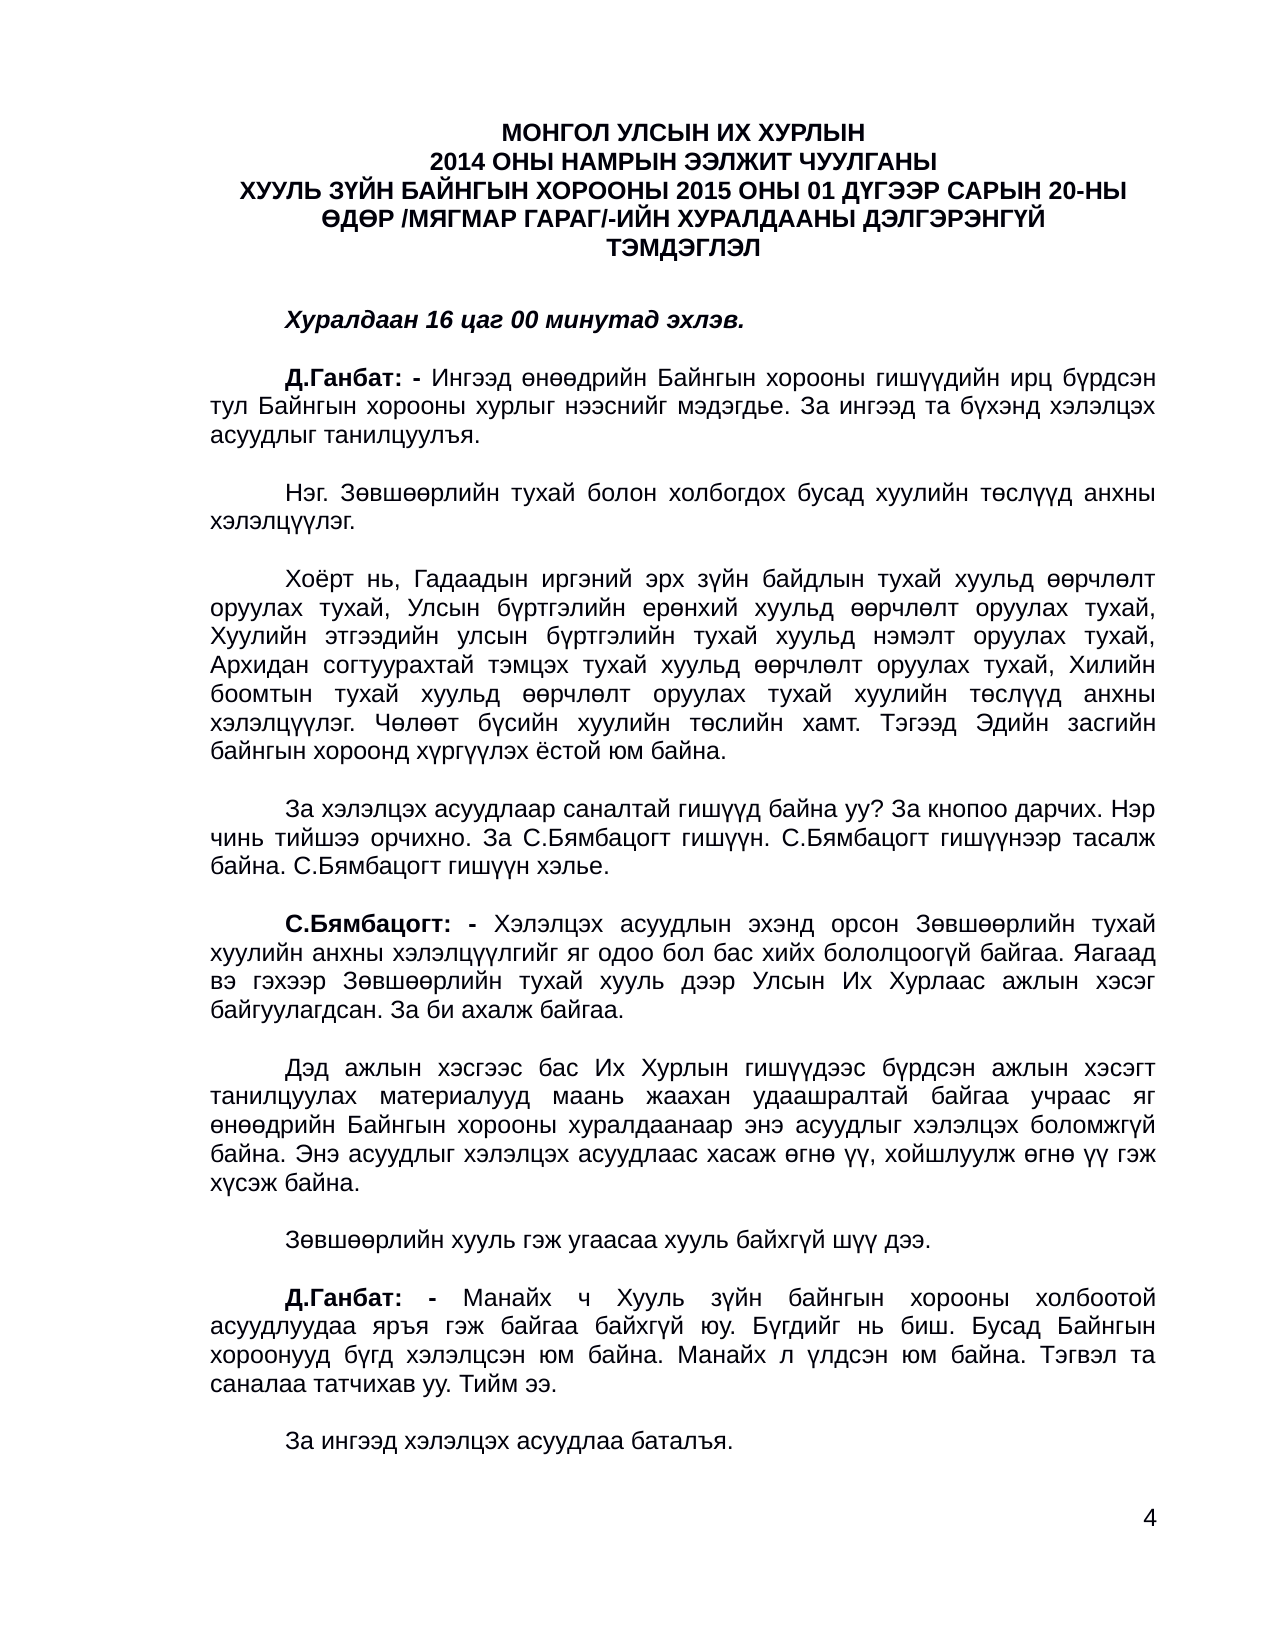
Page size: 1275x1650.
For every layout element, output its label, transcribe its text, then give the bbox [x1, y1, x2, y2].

text Д.Ганбат: - Манайх ч Хууль зүйн байнгын хорооны холбоотой асуудлуудаа яръя гэж байгаа байхгүй юу. Бүгдийг нь биш. Бусад Байнгын хороонууд бүгд хэлэлцсэн юм байна. Манайх л үлдсэн юм байна. Тэгвэл та саналаа татчихав уу. Тийм ээ. [210, 1282, 1157, 1397]
text Д.Ганбат: - Ингээд өнөөдрийн Байнгын хорооны гишүүдийн ирц бүрдсэн тул Байнгын хорооны хурлыг нээснийг мэдэгдье. За ингээд та бүхэнд хэлэлцэх асуудлыг танилцуулъя. [210, 362, 1157, 449]
text МОНГОЛ УЛСЫН ИХ ХУРЛЫН [210, 118, 1157, 147]
text ТЭМДЭГЛЭЛ [210, 233, 1157, 262]
text Хоёрт нь, Гадаадын иргэний эрх зүйн байдлын тухай хуульд өөрчлөлт оруулах тухай, Улсын бүртгэлийн ерөнхий хуульд өөрчлөлт оруулах тухай, Хуулийн этгээдийн улсын бүртгэлийн тухай хуульд нэмэлт оруулах тухай, Архидан согтуурахтай тэмцэх тухай хуульд өөрчлөлт оруулах тухай, Хилийн боомтын тухай хуульд өөрчлөлт оруулах тухай хуулийн төслүүд анхны хэлэлцүүлэг. Чөлөөт бүсийн хуулийн төслийн хамт. Тэгээд Эдийн засгийн байнгын хороонд хүргүүлэх ёстой юм байна. [210, 564, 1157, 765]
text С.Бямбацогт: - Хэлэлцэх асуудлын эхэнд орсон Зөвшөөрлийн тухай хуулийн анхны хэлэлцүүлгийг яг одоо бол бас хийх бололцоогүй байгаа. Яагаад вэ гэхээр Зөвшөөрлийн тухай хууль дээр Улсын Их Хурлаас ажлын хэсэг байгуулагдсан. За би ахалж байгаа. [210, 909, 1157, 1024]
text Дэд ажлын хэсгээс бас Их Хурлын гишүүдээс бүрдсэн ажлын хэсэгт танилцуулах материалууд маань жаахан удаашралтай байгаа учраас яг өнөөдрийн Байнгын хорооны хуралдаанаар энэ асуудлыг хэлэлцэх боломжгүй байна. Энэ асуудлыг хэлэлцэх асуудлаас хасаж өгнө үү, хойшлуулж өгнө үү гэж хүсэж байна. [210, 1052, 1157, 1196]
text Зөвшөөрлийн хууль гэж угаасаа хууль байхгүй шүү дээ. [210, 1225, 1157, 1254]
text За ингээд хэлэлцэх асуудлаа баталъя. [210, 1426, 1157, 1455]
text 2014 ОНЫ НАМРЫН ЭЭЛЖИТ ЧУУЛГАНЫ [210, 147, 1157, 176]
text За хэлэлцэх асуудлаар саналтай гишүүд байна уу? За кнопоо дарчих. Нэр чинь тийшээ орчихно. За С.Бямбацогт гишүүн. С.Бямбацогт гишүүнээр тасалж байна. С.Бямбацогт гишүүн хэлье. [210, 794, 1157, 880]
title Хуралдаан 16 цаг 00 минутад эхлэв. [210, 305, 1157, 334]
text ХУУЛЬ ЗҮЙН БАЙНГЫН ХОРООНЫ 2015 ОНЫ 01 ДҮГЭЭР САРЫН 20-НЫ ӨДӨР /МЯГМАР ГАРАГ/-ИЙН ХУРАЛДААНЫ ДЭЛГЭРЭНГҮЙ [210, 176, 1157, 233]
text Нэг. Зөвшөөрлийн тухай болон холбогдох бусад хуулийн төслүүд анхны хэлэлцүүлэг. [210, 477, 1157, 535]
